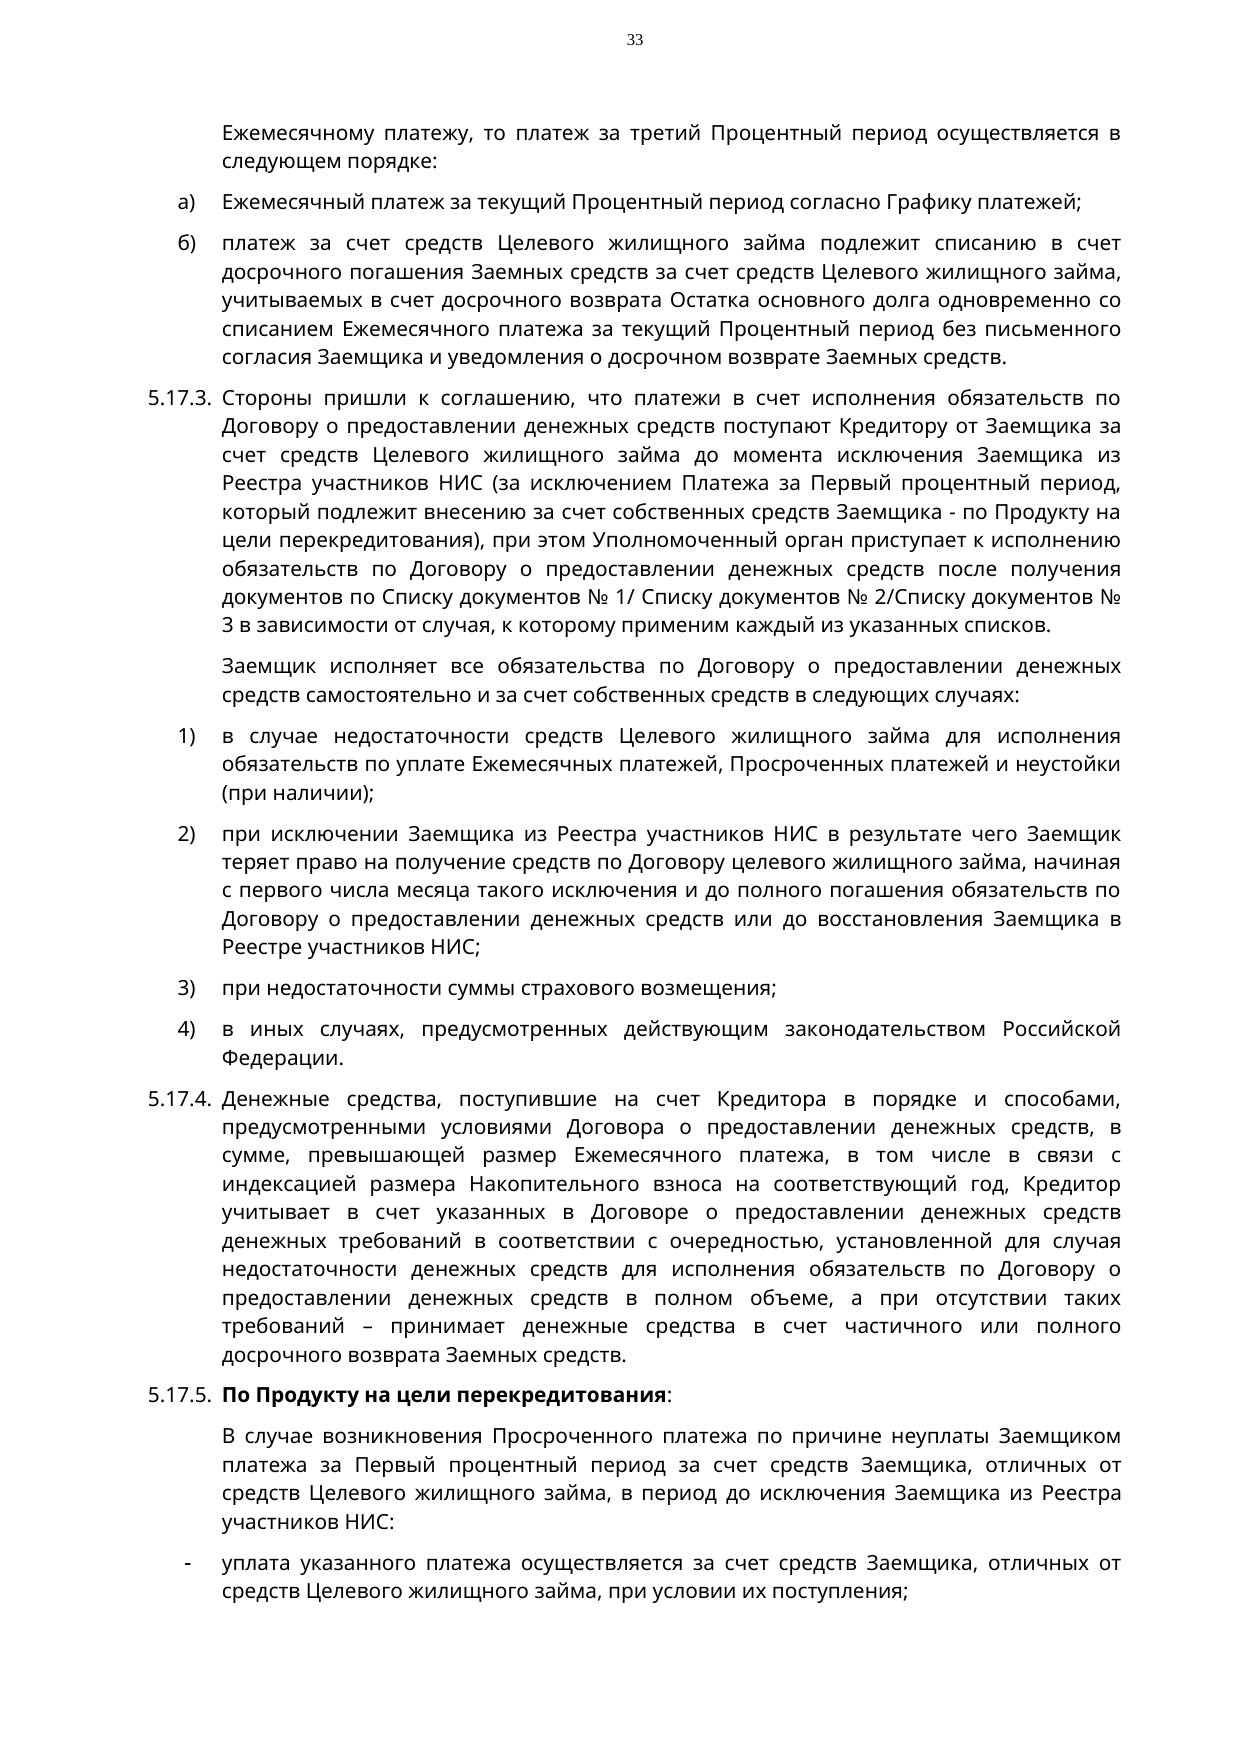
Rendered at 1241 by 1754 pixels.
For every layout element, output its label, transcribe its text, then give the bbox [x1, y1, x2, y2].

list Ежемесячный платеж за текущий Процентный период согласно Графику платежей; [177, 187, 1122, 216]
list Заемщик исполняет все обязательства по Договору о предоставлении денежных средств самостоятельно и за счет собственных средств в следующих случаях: [222, 652, 1122, 708]
list По Продукту на цели перекредитования: [148, 1381, 1122, 1409]
list в иных случаях, предусмотренных действующим законодательством Российской Федерации. [177, 1014, 1122, 1071]
list Стороны пришли к соглашению, что платежи в счет исполнения обязательств по Договору о предоставлении денежных средств поступают Кредитору от Заемщика за счет средств Целевого жилищного займа до момента исключения Заемщика из Реестра участников НИС (за исключением Платежа за Первый процентный период, который подлежит внесению за счет собственных средств Заемщика - по Продукту на цели перекредитования), при этом Уполномоченный орган приступает к исполнению обязательств по Договору о предоставлении денежных средств после получения документов по Списку документов № 1/ Списку документов № 2/Списку документов № 3 в зависимости от случая, к которому применим каждый из указанных списков. [148, 383, 1122, 639]
list В случае возникновения Просроченного платежа по причине неуплаты Заемщиком платежа за Первый процентный период за счет средств Заемщика, отличных от средств Целевого жилищного займа, в период до исключения Заемщика из Реестра участников НИС: [222, 1422, 1122, 1535]
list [148, 118, 1122, 175]
list при исключении Заемщика из Реестра участников НИС в результате чего Заемщик теряет право на получение средств по Договору целевого жилищного займа, начиная с первого числа месяца такого исключения и до полного погашения обязательств по Договору о предоставлении денежных средств или до восстановления Заемщика в Реестре участников НИС; [177, 819, 1122, 961]
list Денежные средства, поступившие на счет Кредитора в порядке и способами, предусмотренными условиями Договора о предоставлении денежных средств, в сумме, превышающей размер Ежемесячного платежа, в том числе в связи с индексацией размера Накопительного взноса на соответствующий год, Кредитор учитывает в счет указанных в Договоре о предоставлении денежных средств денежных требований в соответствии с очередностью, установленной для случая недостаточности денежных средств для исполнения обязательств по Договору о предоставлении денежных средств в полном объеме, а при отсутствии таких требований – принимает денежные средства в счет частичного или полного досрочного возврата Заемных средств. [148, 1084, 1122, 1368]
list при недостаточности суммы страхового возмещения; [177, 973, 1122, 1002]
list в случае недостаточности средств Целевого жилищного займа для исполнения обязательств по уплате Ежемесячных платежей, Просроченных платежей и неустойки (при наличии); [177, 721, 1122, 806]
list уплата указанного платежа осуществляется за счет средств Заемщика, отличных от средств Целевого жилищного займа, при условии их поступления; [184, 1548, 1122, 1605]
list платеж за счет средств Целевого жилищного займа подлежит списанию в счет досрочного погашения Заемных средств за счет средств Целевого жилищного займа, учитываемых в счет досрочного возврата Остатка основного долга одновременно со списанием Ежемесячного платежа за текущий Процентный период без письменного согласия Заемщика и уведомления о досрочном возврате Заемных средств. [177, 228, 1122, 371]
